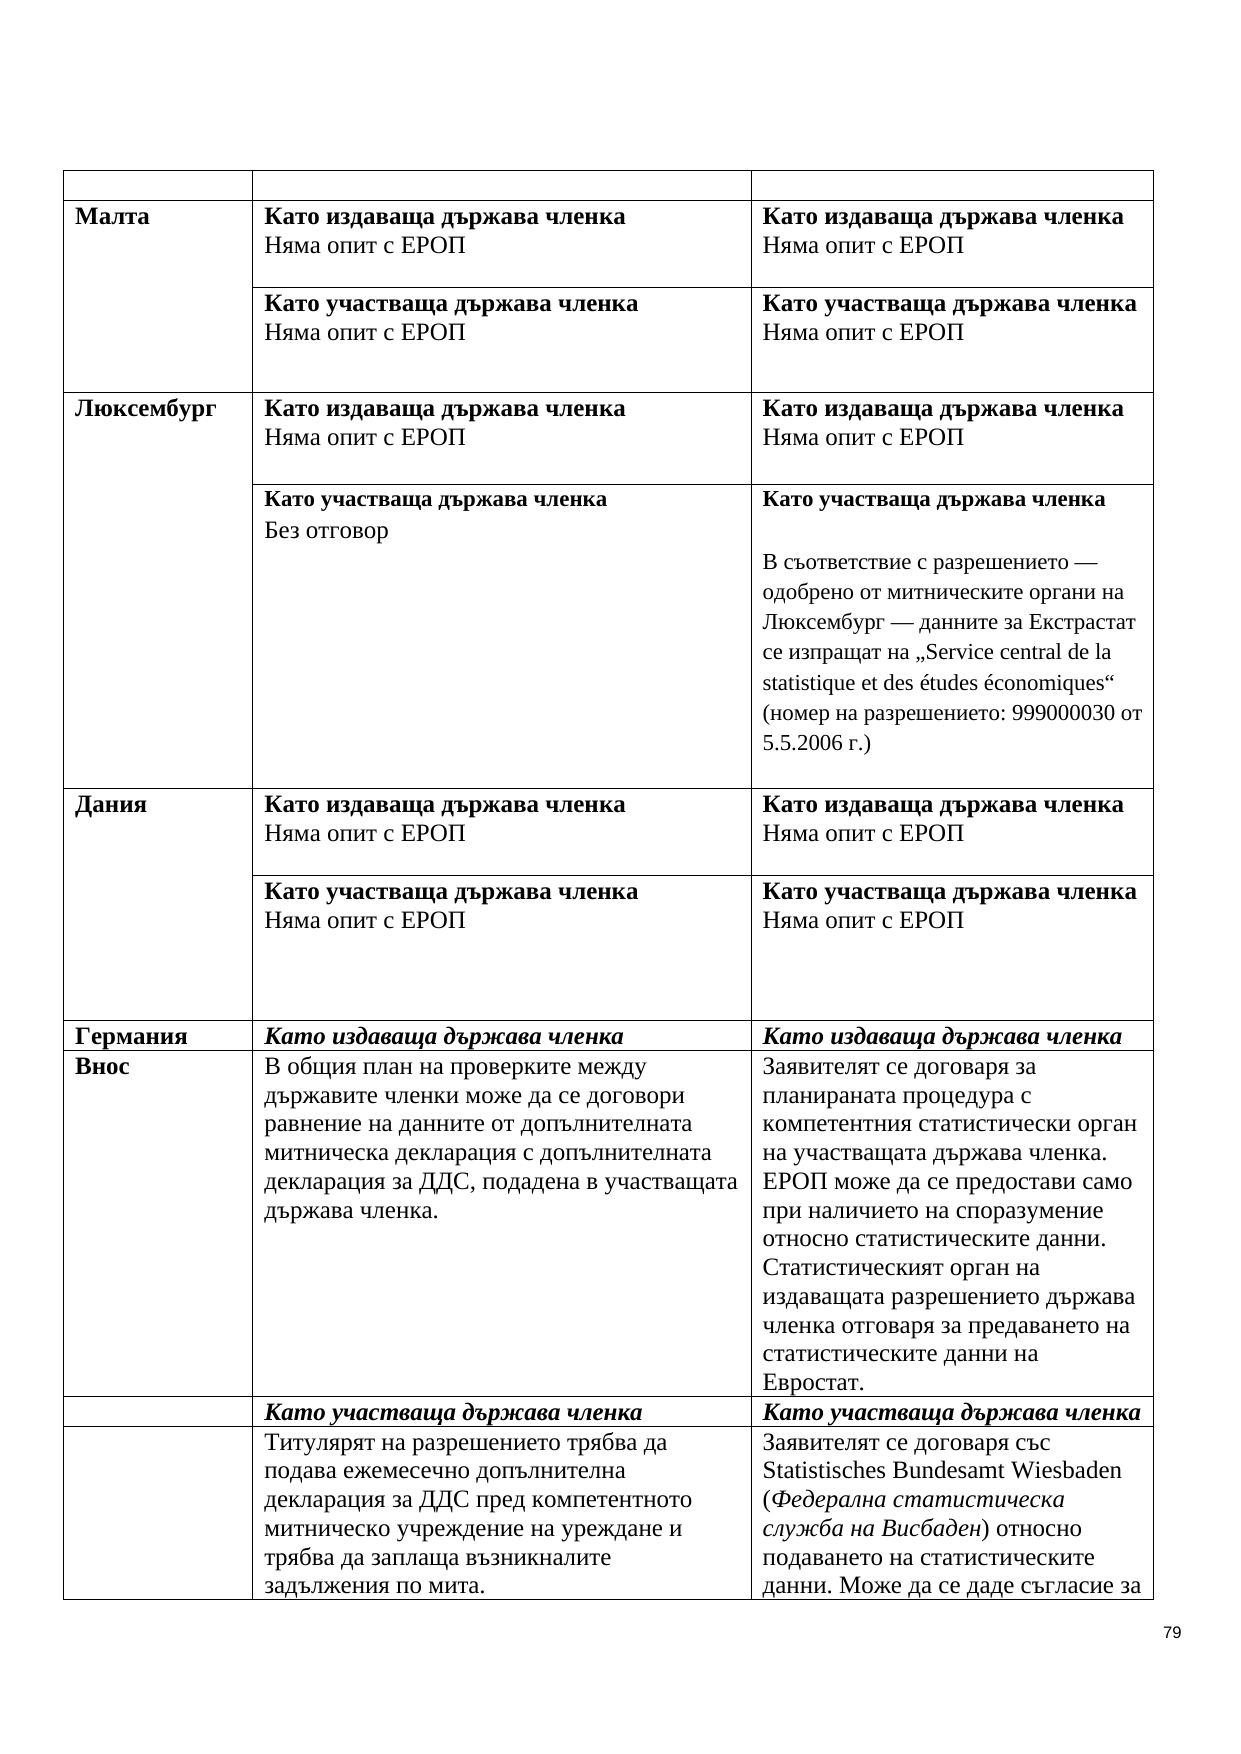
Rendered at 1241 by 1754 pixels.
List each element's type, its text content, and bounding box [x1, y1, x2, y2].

table_cell Като участваща държава членка В съответствие с разрешението — одобрено от митническите органи на Люксембург — данните за Екстрастат се изпращат на „Service central de la statistique et des études économiques“ (номер на разрешението: 999000030 от 5.5.2006 г.) [752, 485, 1153, 788]
table_cell Дания [64, 789, 252, 1020]
table_cell В общия план на проверките между държавите членки може да се договори равнение на данните от допълнителната митническа декларация с допълнителната декларация за ДДС, подадена в участващата държава членка. [253, 1051, 751, 1396]
table_cell Като издаваща държава членка Няма опит с ЕРОП [752, 393, 1153, 483]
table_cell [64, 1427, 252, 1599]
table_cell Германия [64, 1021, 252, 1050]
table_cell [253, 171, 751, 200]
table_cell Внос [64, 1051, 252, 1396]
table_cell Като участваща държава членка Няма опит с ЕРОП [752, 288, 1153, 392]
table_cell Като участваща държава членка Няма опит с ЕРОП [253, 876, 751, 1020]
table_cell Заявителят се договаря за планираната процедура с компетентния статистически орган на участващата държава членка. ЕРОП може да се предостави само при наличието на споразумение относно статистическите данни. Статистическият орган на издаващата разрешението държава членка отговаря за предаването на статистическите данни на Евростат. [752, 1051, 1153, 1396]
table_cell Като издаваща държава членка Няма опит с ЕРОП [253, 393, 751, 483]
table_cell Като участваща държава членка Без отговор [253, 485, 751, 788]
table_cell Малта [64, 201, 252, 392]
table_cell [64, 1397, 252, 1426]
table_cell Люксембург [64, 393, 252, 788]
table_cell Като издаваща държава членка Няма опит с ЕРОП [253, 789, 751, 875]
table_cell Като участваща държава членка [253, 1397, 751, 1426]
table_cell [253, 1427, 751, 1599]
table_cell Като участваща държава членка [752, 1397, 1153, 1426]
table_cell Като участваща държава членка Няма опит с ЕРОП [253, 288, 751, 392]
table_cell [253, 201, 751, 287]
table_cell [752, 1427, 1153, 1599]
table_cell Като издаваща държава членка [752, 1021, 1153, 1050]
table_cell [752, 201, 1153, 287]
table_cell Като издаваща държава членка [253, 1021, 751, 1050]
table_cell Като участваща държава членка Няма опит с ЕРОП [752, 876, 1153, 1020]
table_cell Като издаваща държава членка Няма опит с ЕРОП [752, 789, 1153, 875]
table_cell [752, 171, 1153, 200]
